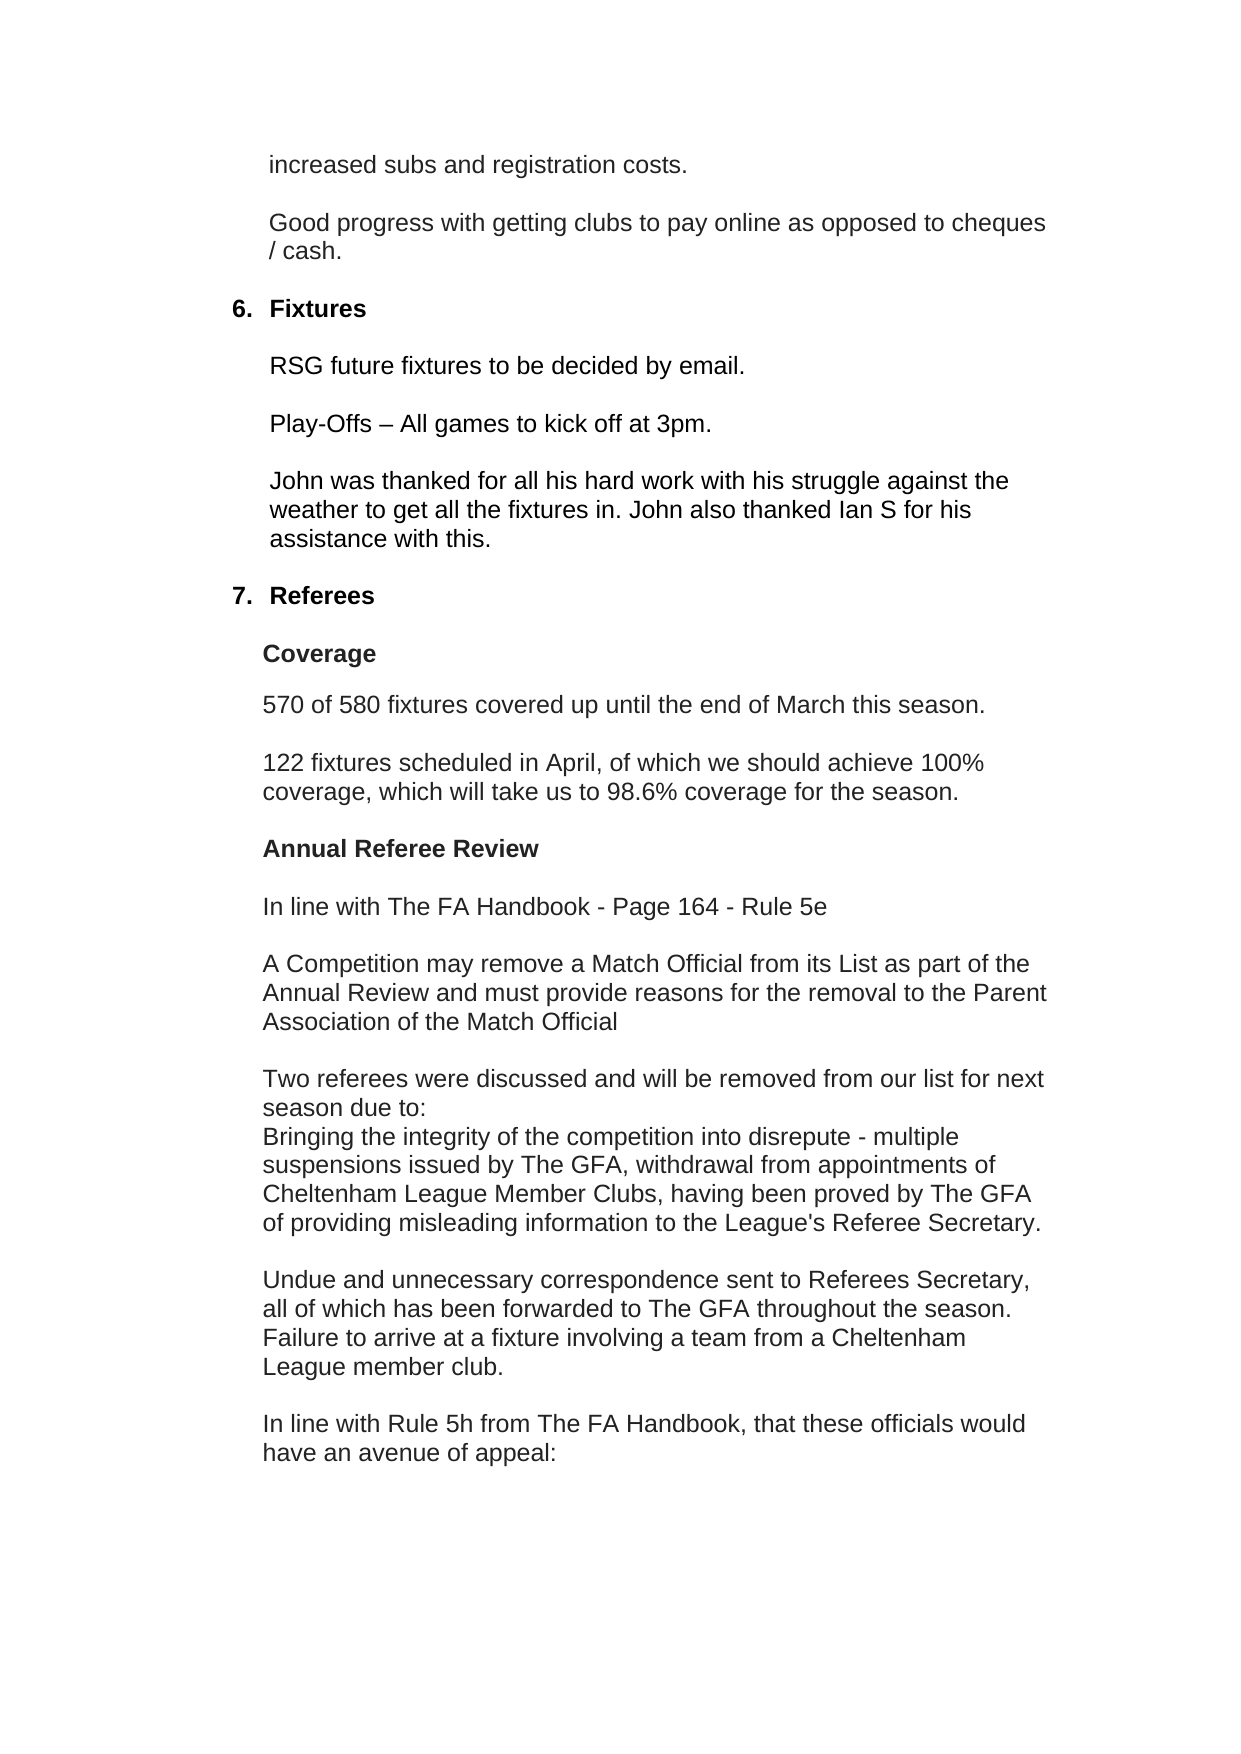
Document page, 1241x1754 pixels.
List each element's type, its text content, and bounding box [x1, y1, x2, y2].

text A Competition may remove a Match Official from its List as part of the Annual Review and must provide reasons for the removal to the Parent Association of the Match Official [262, 949, 1053, 1035]
text Undue and unnecessary correspondence sent to Referees Secretary, all of which has been forwarded to The GFA throughout the season. Failure to arrive at a fixture involving a team from a Cheltenham League member club. In line with Rule 5h from The FA Handbook, that these officials would have an avenue of appeal: [262, 1265, 1053, 1466]
list Referees [232, 581, 1053, 610]
text Bringing the integrity of the competition into disrepute - multiple suspensions issued by The GFA, withdrawal from appointments of Cheltenham League Member Clubs, having been proved by The GFA of providing misleading information to the League's Referee Secretary. [262, 1121, 1053, 1236]
text Coverage [187, 639, 1053, 667]
text In line with The FA Handbook - Page 164 - Rule 5e [262, 891, 1053, 920]
text Two referees were discussed and will be removed from our list for next season due to: [262, 1064, 1053, 1121]
list Fixtures [232, 294, 1053, 322]
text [269, 150, 1053, 265]
text Annual Referee Review [187, 834, 1053, 863]
text John was thanked for all his hard work with his struggle against the weather to get all the fixtures in. John also thanked Ian S for his assistance with this. [269, 466, 1053, 552]
text Play-Offs – All games to kick off at 3pm. [269, 409, 1053, 437]
text 570 of 580 fixtures covered up until the end of March this season. [187, 690, 1053, 719]
text 122 fixtures scheduled in April, of which we should achieve 100% coverage, which will take us to 98.6% coverage for the season. [262, 748, 1053, 805]
text RSG future fixtures to be decided by email. [269, 351, 1053, 380]
